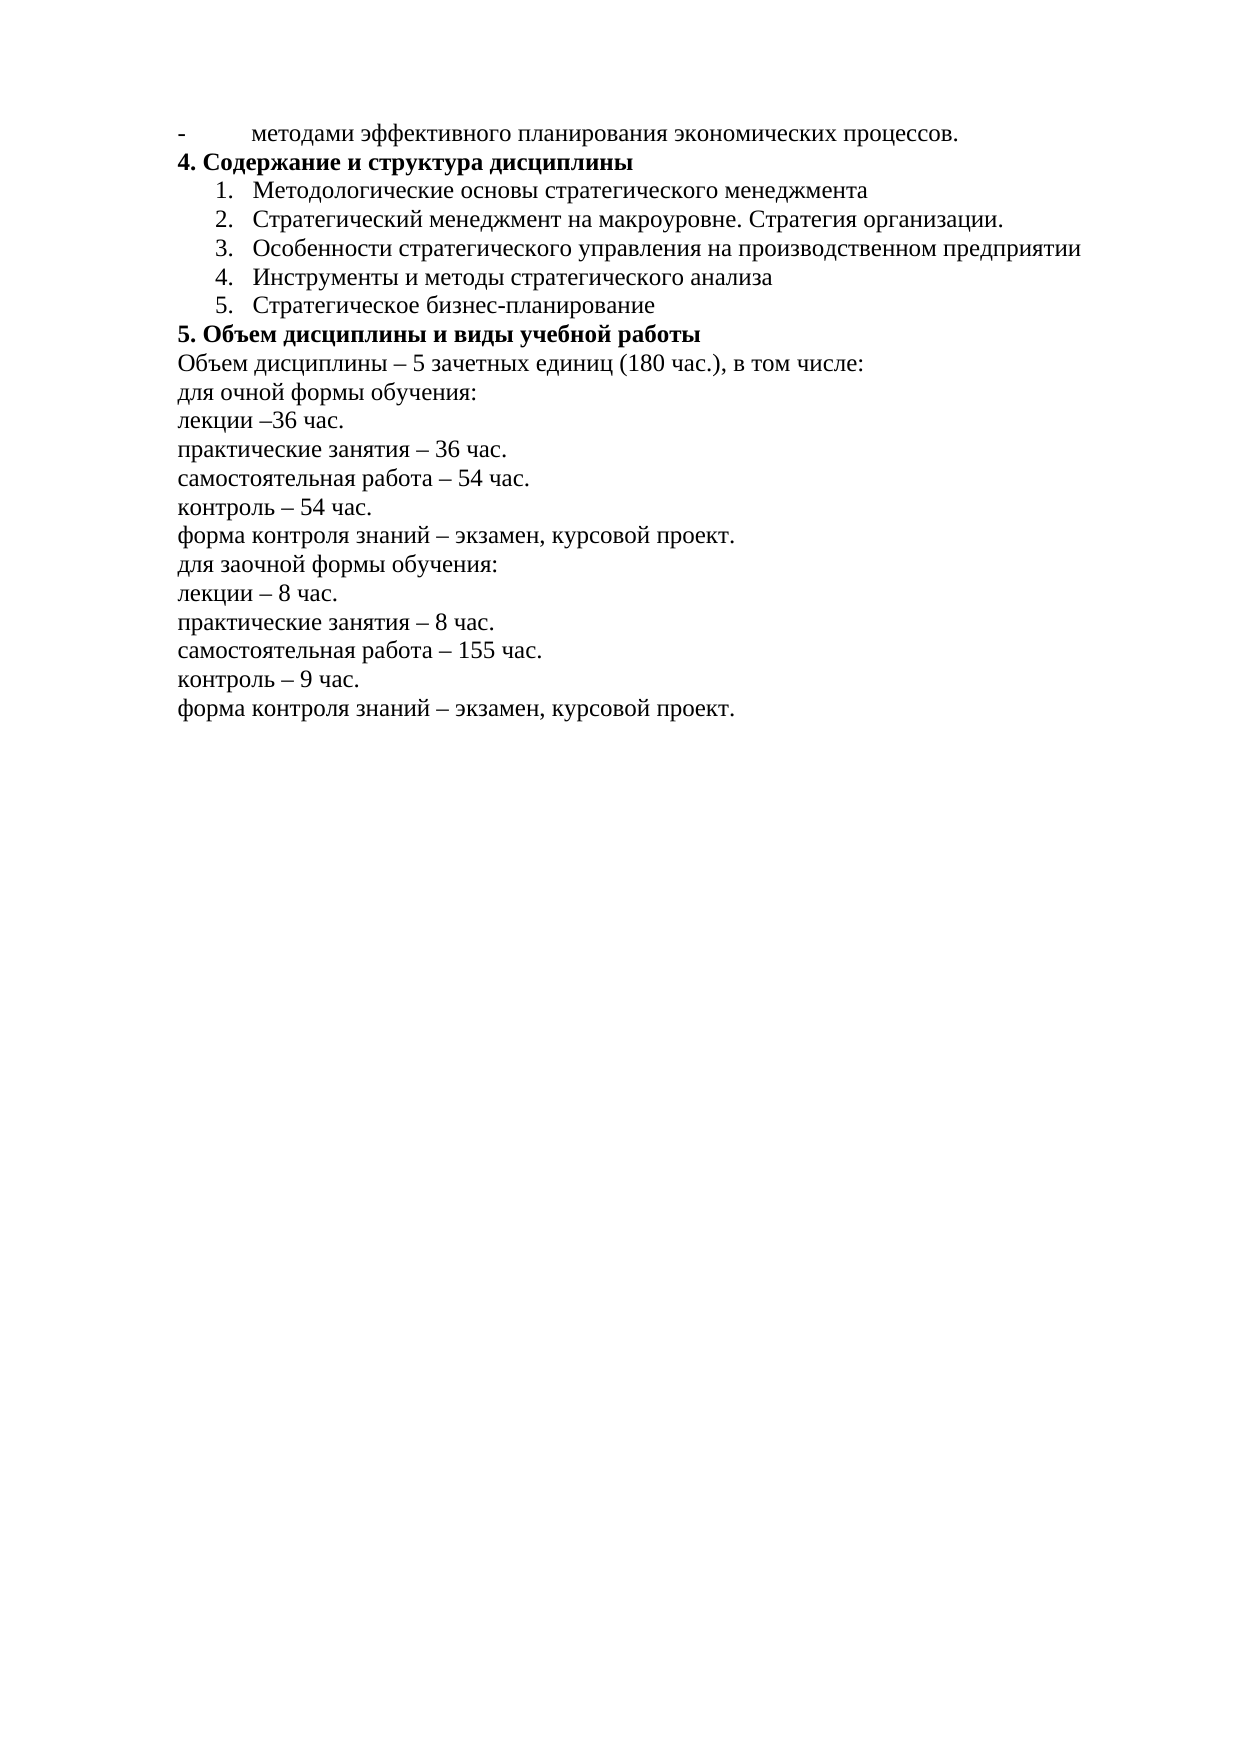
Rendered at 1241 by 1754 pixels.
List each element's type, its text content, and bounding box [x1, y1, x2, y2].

text для очной формы обучения: [177, 377, 1152, 406]
text для заочной формы обучения: [177, 549, 1152, 578]
text практические занятия – 8 час. [177, 607, 1152, 636]
text контроль – 9 час. [177, 664, 1152, 693]
text Объем дисциплины – 5 зачетных единиц (180 час.), в том числе: [177, 348, 1152, 377]
text практические занятия – 36 час. [177, 434, 1152, 463]
list Инструменты и методы стратегического анализа [215, 262, 1152, 291]
text форма контроля знаний – экзамен, курсовой проект. [177, 693, 1152, 722]
text лекции –36 час. [177, 406, 1152, 434]
list методами эффективного планирования экономических процессов. [177, 118, 1152, 147]
text форма контроля знаний – экзамен, курсовой проект. [177, 521, 1152, 549]
list Особенности стратегического управления на производственном предприятии [215, 233, 1152, 262]
list Стратегический менеджмент на макроуровне. Стратегия организации. [215, 204, 1152, 233]
text самостоятельная работа – 54 час. [177, 463, 1152, 492]
text лекции – 8 час. [177, 578, 1152, 607]
list Стратегическое бизнес-планирование [215, 291, 1152, 319]
text 5. Объем дисциплины и виды учебной работы [177, 319, 1152, 348]
text 4. Содержание и структура дисциплины [177, 147, 1152, 176]
list Методологические основы стратегического менеджмента [215, 176, 1152, 204]
text самостоятельная работа – 155 час. [177, 636, 1152, 664]
text контроль – 54 час. [177, 492, 1152, 521]
